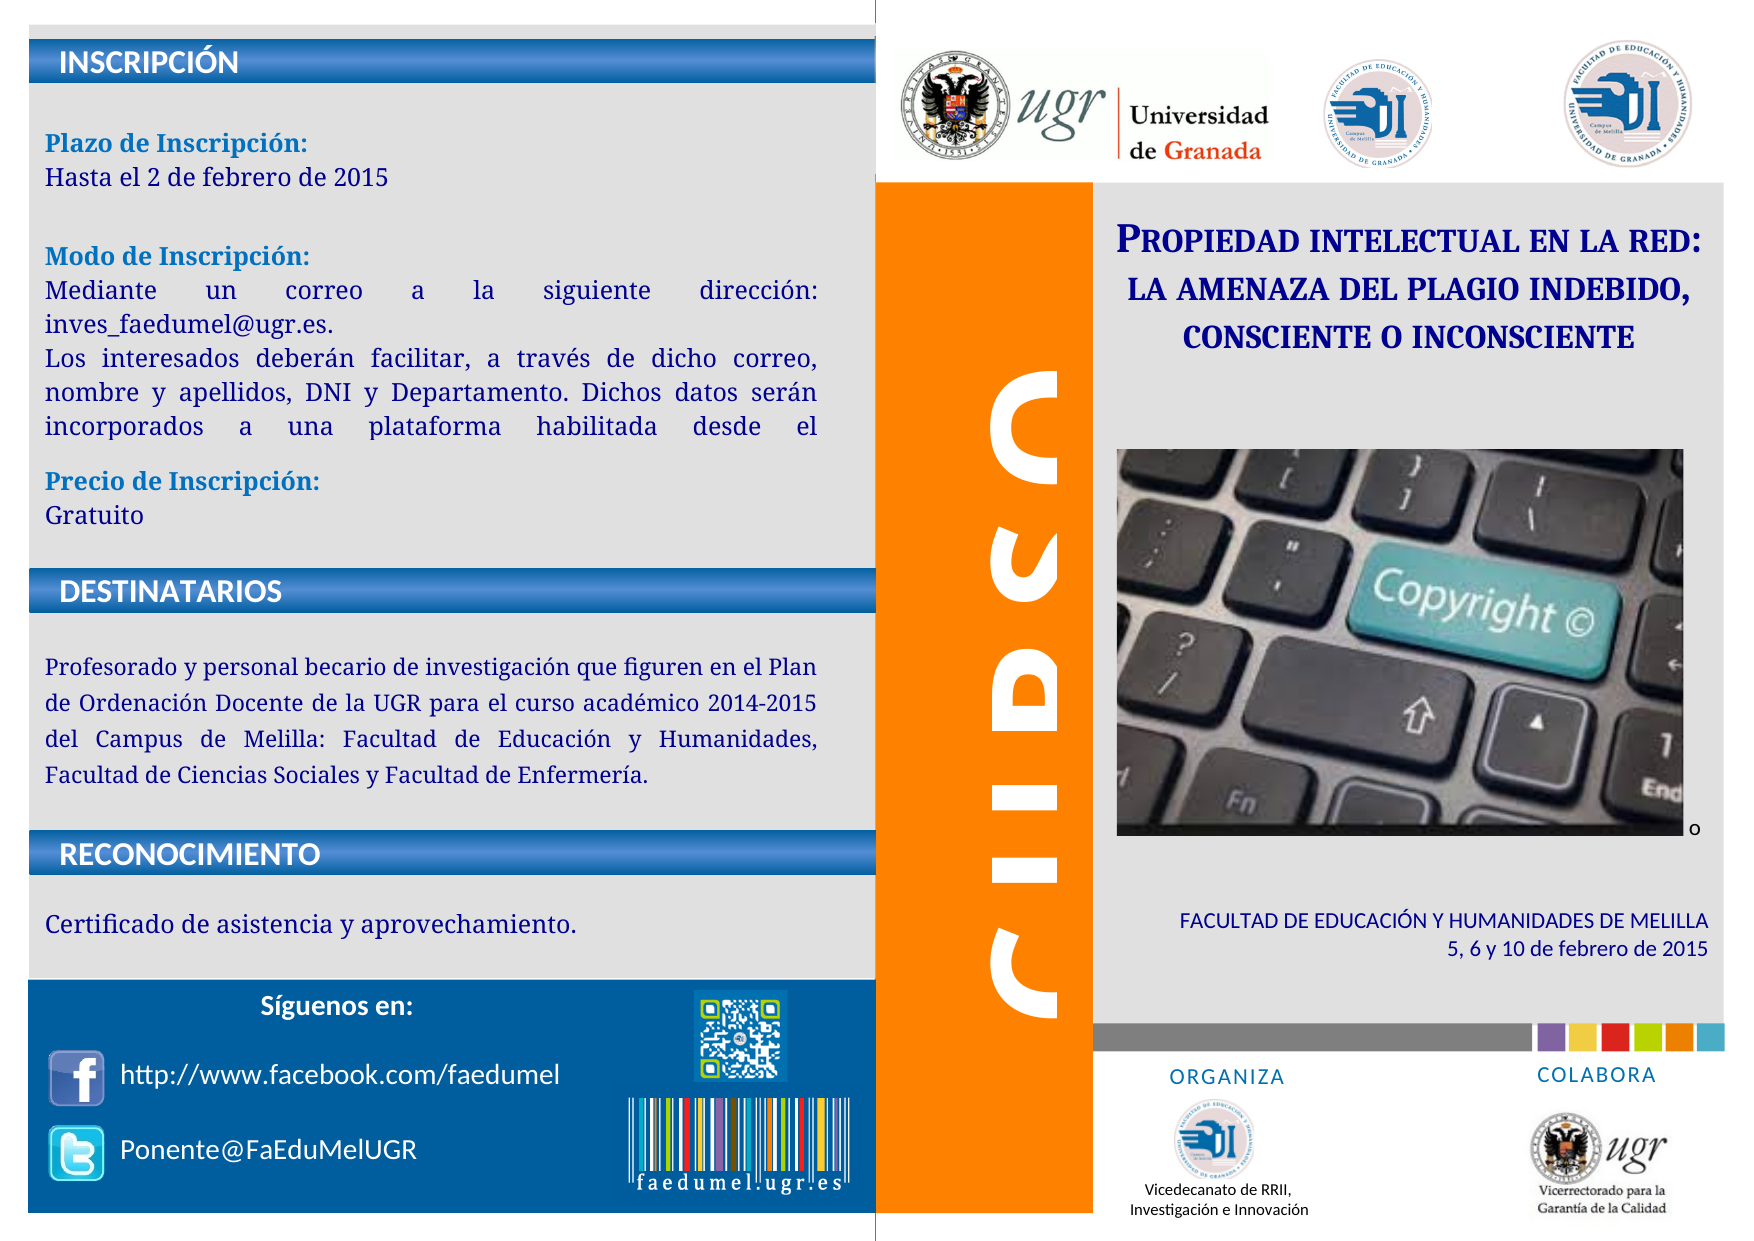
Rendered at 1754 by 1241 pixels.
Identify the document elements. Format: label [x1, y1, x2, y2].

picture [48, 1049, 105, 1107]
picture [1514, 1103, 1684, 1237]
picture [1116, 449, 1684, 836]
picture [612, 990, 865, 1202]
picture [874, 23, 1724, 174]
picture [48, 1125, 105, 1182]
